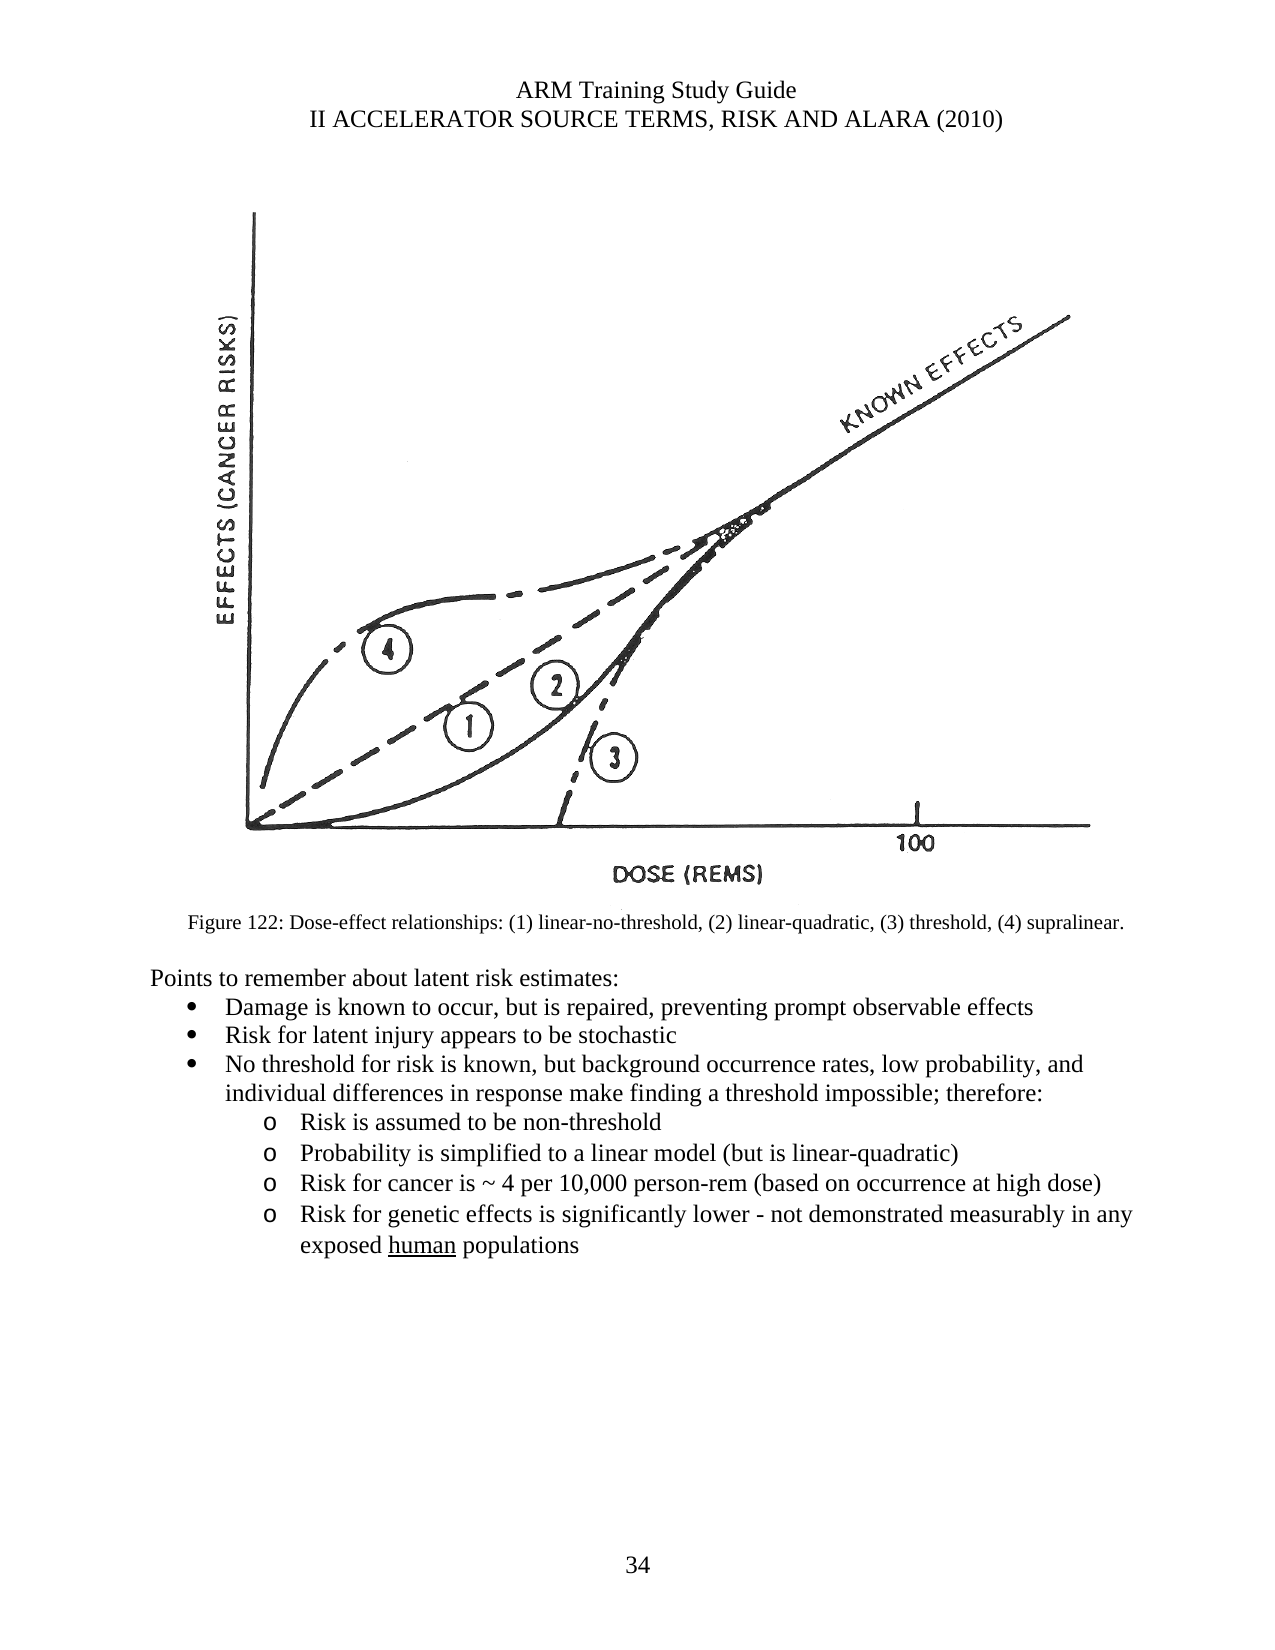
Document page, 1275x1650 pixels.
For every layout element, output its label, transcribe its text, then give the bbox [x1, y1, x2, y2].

list Risk for latent injury appears to be stochastic [187, 1021, 1162, 1049]
list Damage is known to occur, but is repaired, preventing prompt observable effects [187, 992, 1162, 1021]
list Probability is simplified to a linear model (but is linear-quadratic) [262, 1138, 1162, 1168]
list Risk for genetic effects is significantly lower - not demonstrated measurably in any exposed human populations [262, 1199, 1162, 1259]
list Risk for cancer is ~ 4 per 10,000 person-rem (based on occurrence at high dose) [262, 1168, 1162, 1199]
picture [196, 190, 1117, 911]
text Points to remember about latent risk estimates: [150, 963, 1162, 992]
list No threshold for risk is known, but background occurrence rates, low probability, and individual differences in response make finding a threshold impossible; therefore: [187, 1049, 1162, 1107]
text Figure 122: Dose-effect relationships: (1) linear-no-threshold, (2) linear-quadratic, (3) threshold, (4) supralinear. [150, 910, 1162, 934]
list Risk is assumed to be non-threshold [262, 1107, 1162, 1138]
